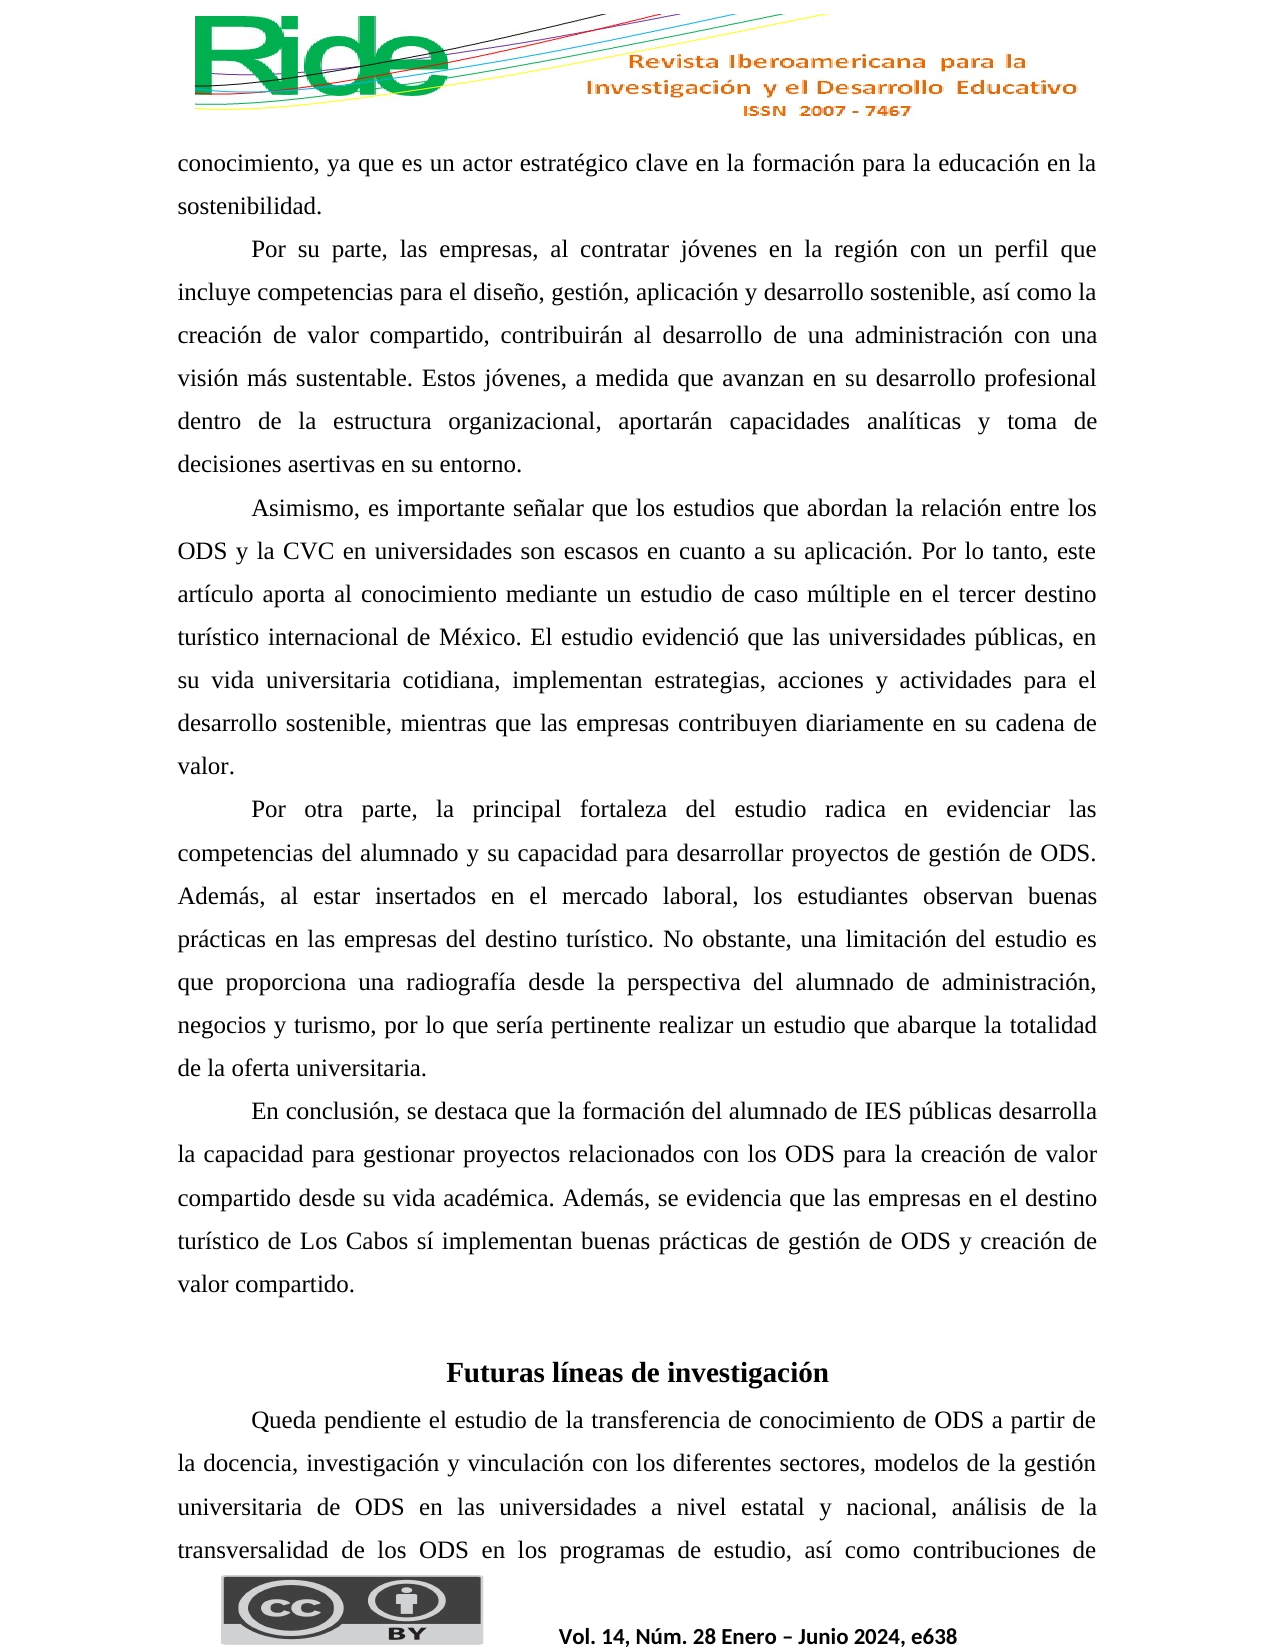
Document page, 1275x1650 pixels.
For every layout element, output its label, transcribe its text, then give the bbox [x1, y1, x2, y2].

text En conclusión, se destaca que la formación del alumnado de IES públicas desarrolla la capacidad para gestionar proyectos relacionados con los ODS para la creación de valor compartido desde su vida académica. Además, se evidencia que las empresas en el destino turístico de Los Cabos sí implementan buenas prácticas de gestión de ODS y creación de valor compartido. [177, 1096, 1098, 1298]
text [177, 1405, 1098, 1563]
picture [194, 14, 1081, 119]
text Por su parte, las empresas, al contratar jóvenes en la región con un perfil que incluye competencias para el diseño, gestión, aplicación y desarrollo sostenible, así como la creación de valor compartido, contribuirán al desarrollo de una administración con una visión más sustentable. Estos jóvenes, a medida que avanzan en su desarrollo profesional dentro de la estructura organizacional, aportarán capacidades analíticas y toma de decisiones asertivas en su entorno. [177, 234, 1098, 478]
picture [221, 1575, 484, 1645]
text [177, 148, 1098, 219]
text Por otra parte, la principal fortaleza del estudio radica en evidenciar las competencias del alumnado y su capacidad para desarrollar proyectos de gestión de ODS. Además, al estar insertados en el mercado laboral, los estudiantes observan buenas prácticas en las empresas del destino turístico. No obstante, una limitación del estudio es que proporciona una radiografía desde la perspectiva del alumnado de administración, negocios y turismo, por lo que sería pertinente realizar un estudio que abarque la totalidad de la oferta universitaria. [177, 794, 1098, 1082]
text Asimismo, es importante señalar que los estudios que abordan la relación entre los ODS y la CVC en universidades son escasos en cuanto a su aplicación. Por lo tanto, este artículo aporta al conocimiento mediante un estudio de caso múltiple en el tercer destino turístico internacional de México. El estudio evidenció que las universidades públicas, en su vida universitaria cotidiana, implementan estrategias, acciones y actividades para el desarrollo sostenible, mientras que las empresas contribuyen diariamente en su cadena de valor. [177, 493, 1098, 780]
text Futuras líneas de investigación [177, 1355, 1098, 1389]
